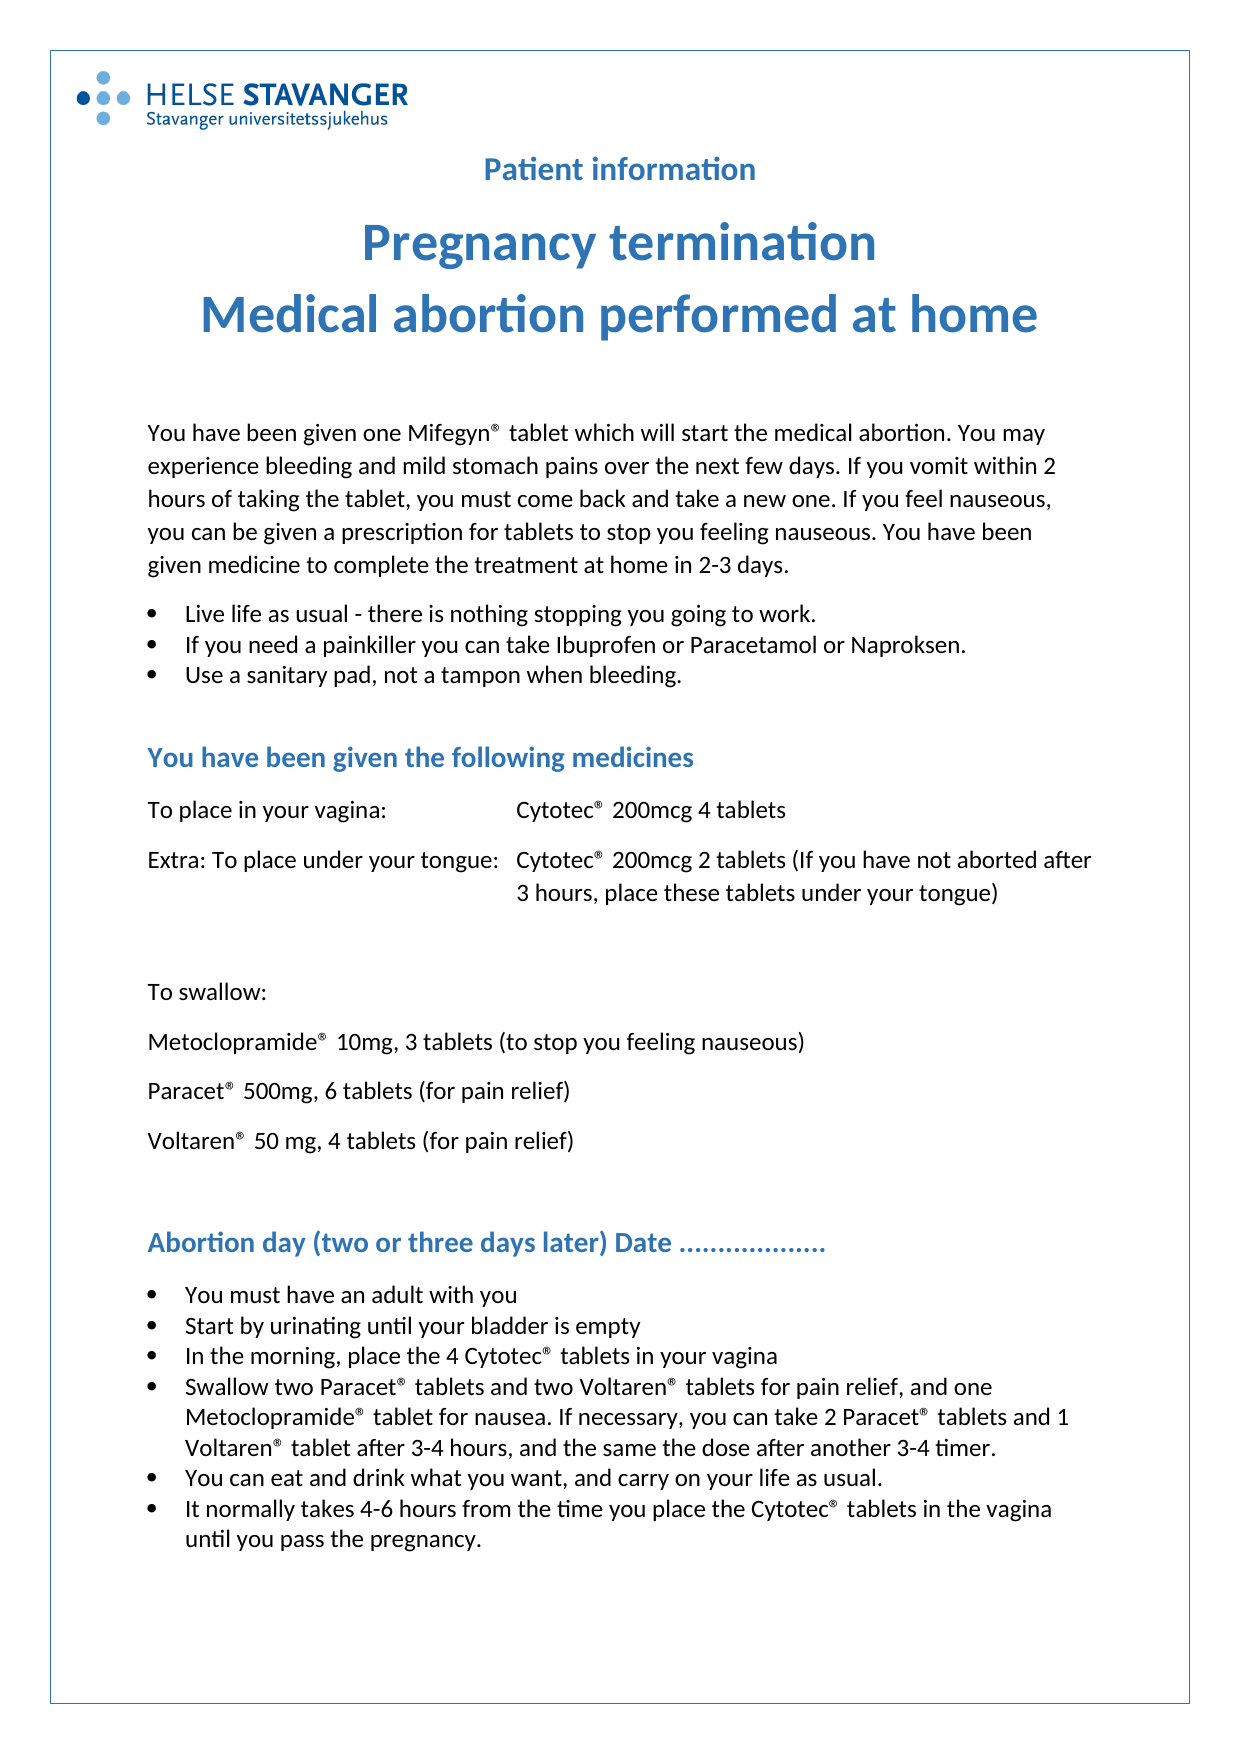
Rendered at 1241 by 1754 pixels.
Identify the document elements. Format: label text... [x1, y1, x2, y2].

text Paracet® 500mg, 6 tablets (for pain relief) [147, 1076, 1093, 1106]
list Live life as usual - there is nothing stopping you going to work. [147, 598, 1093, 629]
list Swallow two Paracet® tablets and two Voltaren® tablets for pain relief, and one Metoclopramide® tablet for nausea. If necessary, you can take 2 Paracet® tablets and 1 Voltaren® tablet after 3-4 hours, and the same the dose after another 3-4 timer. [147, 1371, 1093, 1462]
list It normally takes 4-6 hours from the time you place the Cytotec® tablets in the vagina until you pass the pregnancy. [147, 1493, 1093, 1554]
list You can eat and drink what you want, and carry on your life as usual. [147, 1462, 1093, 1493]
text Extra: To place under your tongue: Cytotec® 200mcg 2 tablets (If you have not aborted after 3 hours, place these tablets under your tongue) [147, 844, 1093, 908]
text You have been given the following medicines [147, 739, 1093, 775]
picture [69, 67, 416, 139]
list If you need a painkiller you can take Ibuprofen or Paracetamol or Naproksen. [147, 629, 1093, 659]
text Metoclopramide® 10mg, 3 tablets (to stop you feeling nauseous) [147, 1026, 1093, 1056]
text Patient information [147, 148, 1093, 188]
list You must have an adult with you [147, 1279, 1093, 1310]
text To swallow: [147, 976, 1093, 1007]
list Start by urinating until your bladder is empty [147, 1310, 1093, 1340]
text Voltaren® 50 mg, 4 tablets (for pain relief) [147, 1125, 1093, 1156]
text To place in your vagina: Cytotec® 200mcg 4 tablets [147, 795, 1093, 825]
text Abortion day (two or three days later) Date ................... [147, 1224, 1093, 1260]
list In the morning, place the 4 Cytotec® tablets in your vagina [147, 1340, 1093, 1371]
text Pregnancy termination Medical abortion performed at home [147, 208, 1093, 346]
text You have been given one Mifegyn® tablet which will start the medical abortion. You may experience bleeding and mild stomach pains over the next few days. If you vomit within 2 hours of taking the tablet, you must come back and take a new one. If you feel nauseous, you can be given a prescription for tablets to stop you feeling nauseous. You have been given medicine to complete the treatment at home in 2-3 days. [147, 417, 1093, 579]
list Use a sanitary pad, not a tampon when bleeding. [147, 659, 1093, 690]
